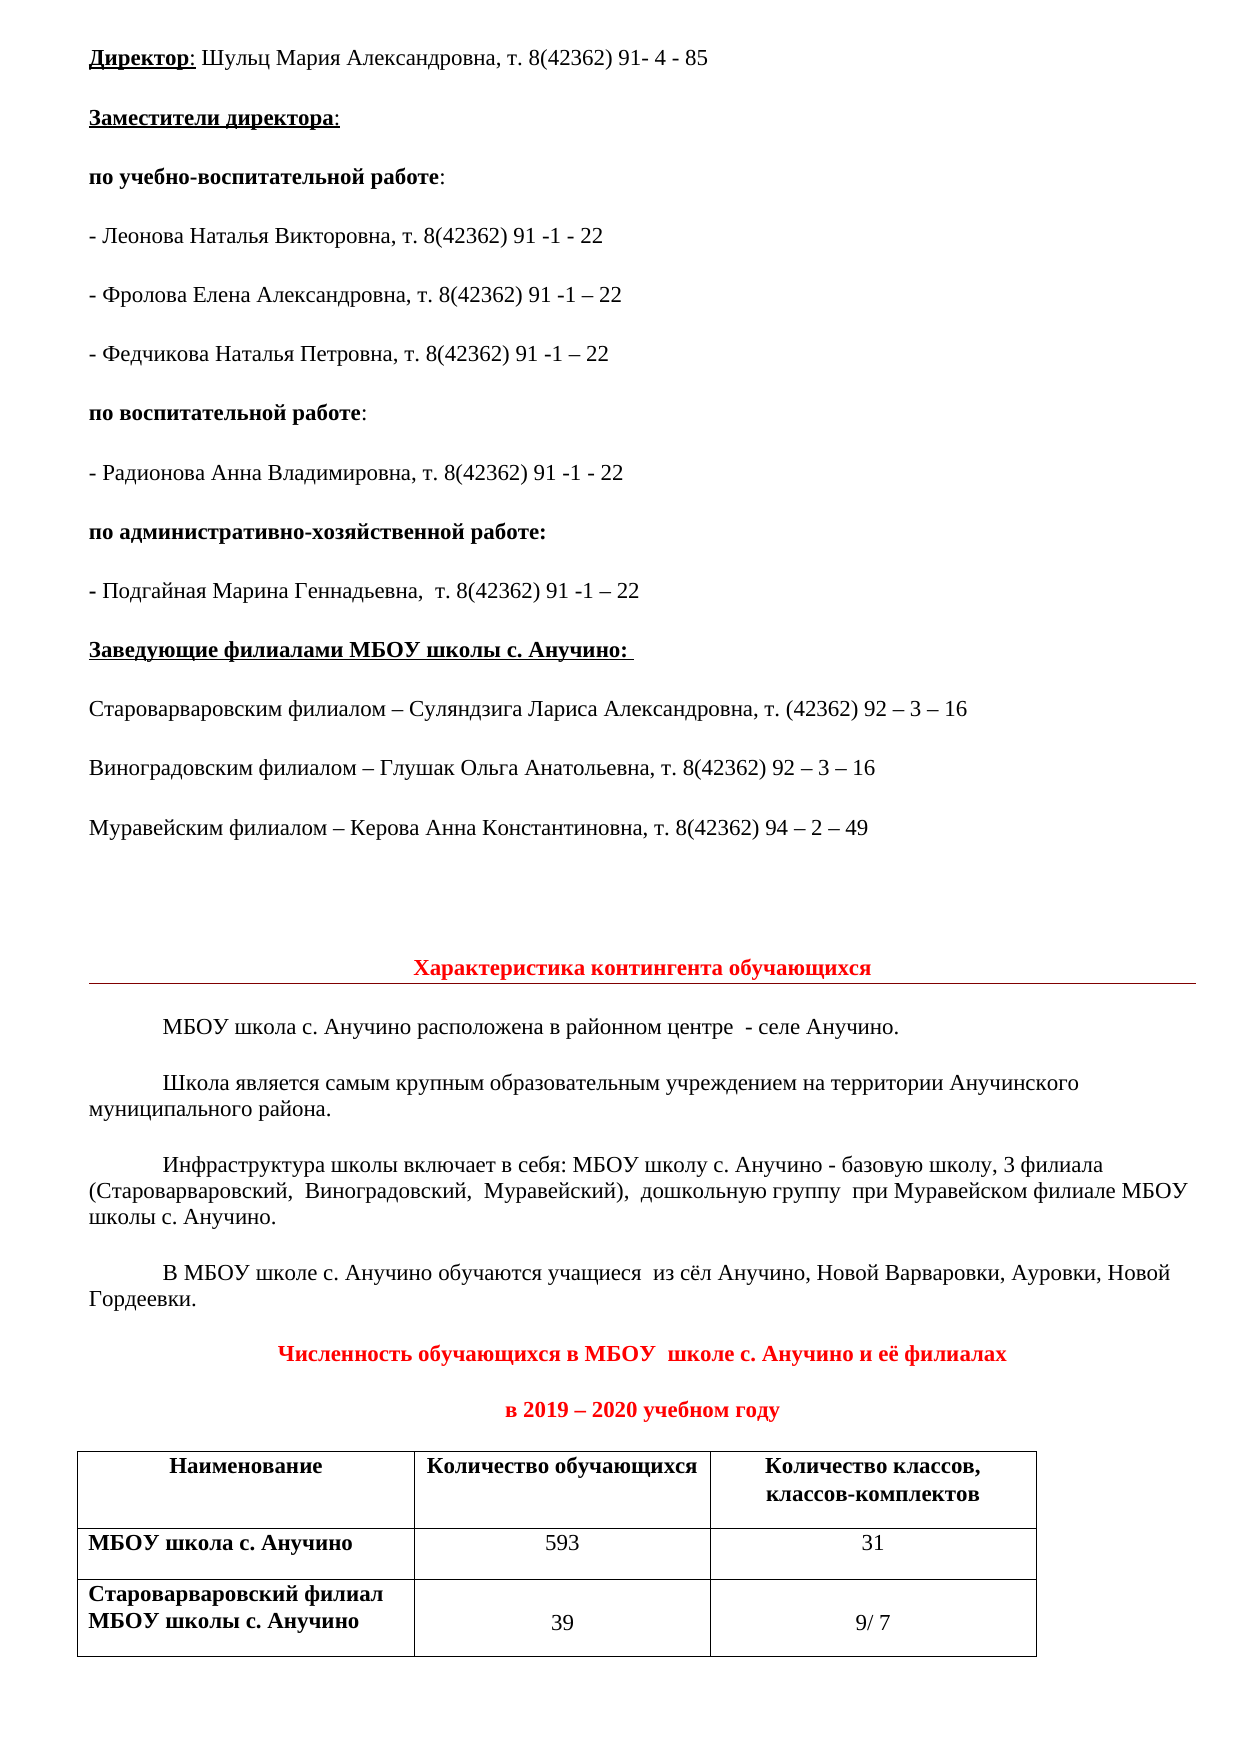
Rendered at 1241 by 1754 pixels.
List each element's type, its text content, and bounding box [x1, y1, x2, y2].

text Заведующие филиалами МБОУ школы с. Анучино: [89, 636, 1196, 662]
text В МБОУ школе с. Анучино обучаются учащиеся из сёл Анучино, Новой Варваровки, Ауровки, Новой Гордеевки. [89, 1259, 1196, 1311]
table_cell 31 [711, 1529, 1036, 1579]
text по воспитательной работе: [89, 399, 1196, 426]
text - Радионова Анна Владимировна, т. 8(42362) 91 -1 - 22 [89, 458, 1196, 485]
text Школа является самым крупным образовательным учреждением на территории Анучинского муниципального района. [89, 1069, 1196, 1121]
subtitle Характеристика контингента обучающихся [89, 954, 1196, 983]
text МБОУ школа с. Анучино расположена в районном центре - селе Анучино. [89, 1013, 1196, 1039]
table_header Количество обучающихся [415, 1452, 710, 1528]
text Виноградовским филиалом – Глушак Ольга Анатольевна, т. 8(42362) 92 – 3 – 16 [89, 754, 1196, 781]
text Директор: Шульц Мария Александровна, т. 8(42362) 91- 4 - 85 [89, 44, 1196, 71]
table_cell 593 [415, 1529, 710, 1579]
text - Подгайная Марина Геннадьевна, т. 8(42362) 91 -1 – 22 [89, 577, 1196, 603]
text в 2019 – 2020 учебном году [89, 1396, 1196, 1422]
text Староварваровским филиалом – Суляндзига Лариса Александровна, т. (42362) 92 – 3 – 16 [89, 695, 1196, 722]
table_cell 9/ 7 [711, 1580, 1036, 1656]
text - Леонова Наталья Викторовна, т. 8(42362) 91 -1 - 22 [89, 222, 1226, 248]
text Инфраструктура школы включает в себя: МБОУ школу с. Анучино - базовую школу, 3 филиала (Староварваровский, Виноградовский, Муравейский), дошкольную группу при Муравейском филиале МБОУ школы с. Анучино. [89, 1151, 1196, 1230]
text Муравейским филиалом – Керова Анна Константиновна, т. 8(42362) 94 – 2 – 49 [89, 813, 1196, 840]
text - Федчикова Наталья Петровна, т. 8(42362) 91 -1 – 22 [89, 340, 1196, 367]
table_header Количество классов, классов-комплектов [711, 1452, 1036, 1528]
table_header Наименование [78, 1452, 414, 1528]
table_cell Староварваровский филиал МБОУ школы с. Анучино [78, 1580, 414, 1656]
table_cell МБОУ школа с. Анучино [78, 1529, 414, 1579]
text по учебно-воспитательной работе: [89, 163, 1226, 189]
text Численность обучающихся в МБОУ школе с. Анучино и её филиалах [89, 1340, 1196, 1367]
text - Фролова Елена Александровна, т. 8(42362) 91 -1 – 22 [89, 281, 1196, 307]
text Заместители директора: [89, 103, 1196, 130]
text по административно-хозяйственной работе: [89, 518, 1196, 544]
table_cell 39 [415, 1580, 710, 1656]
